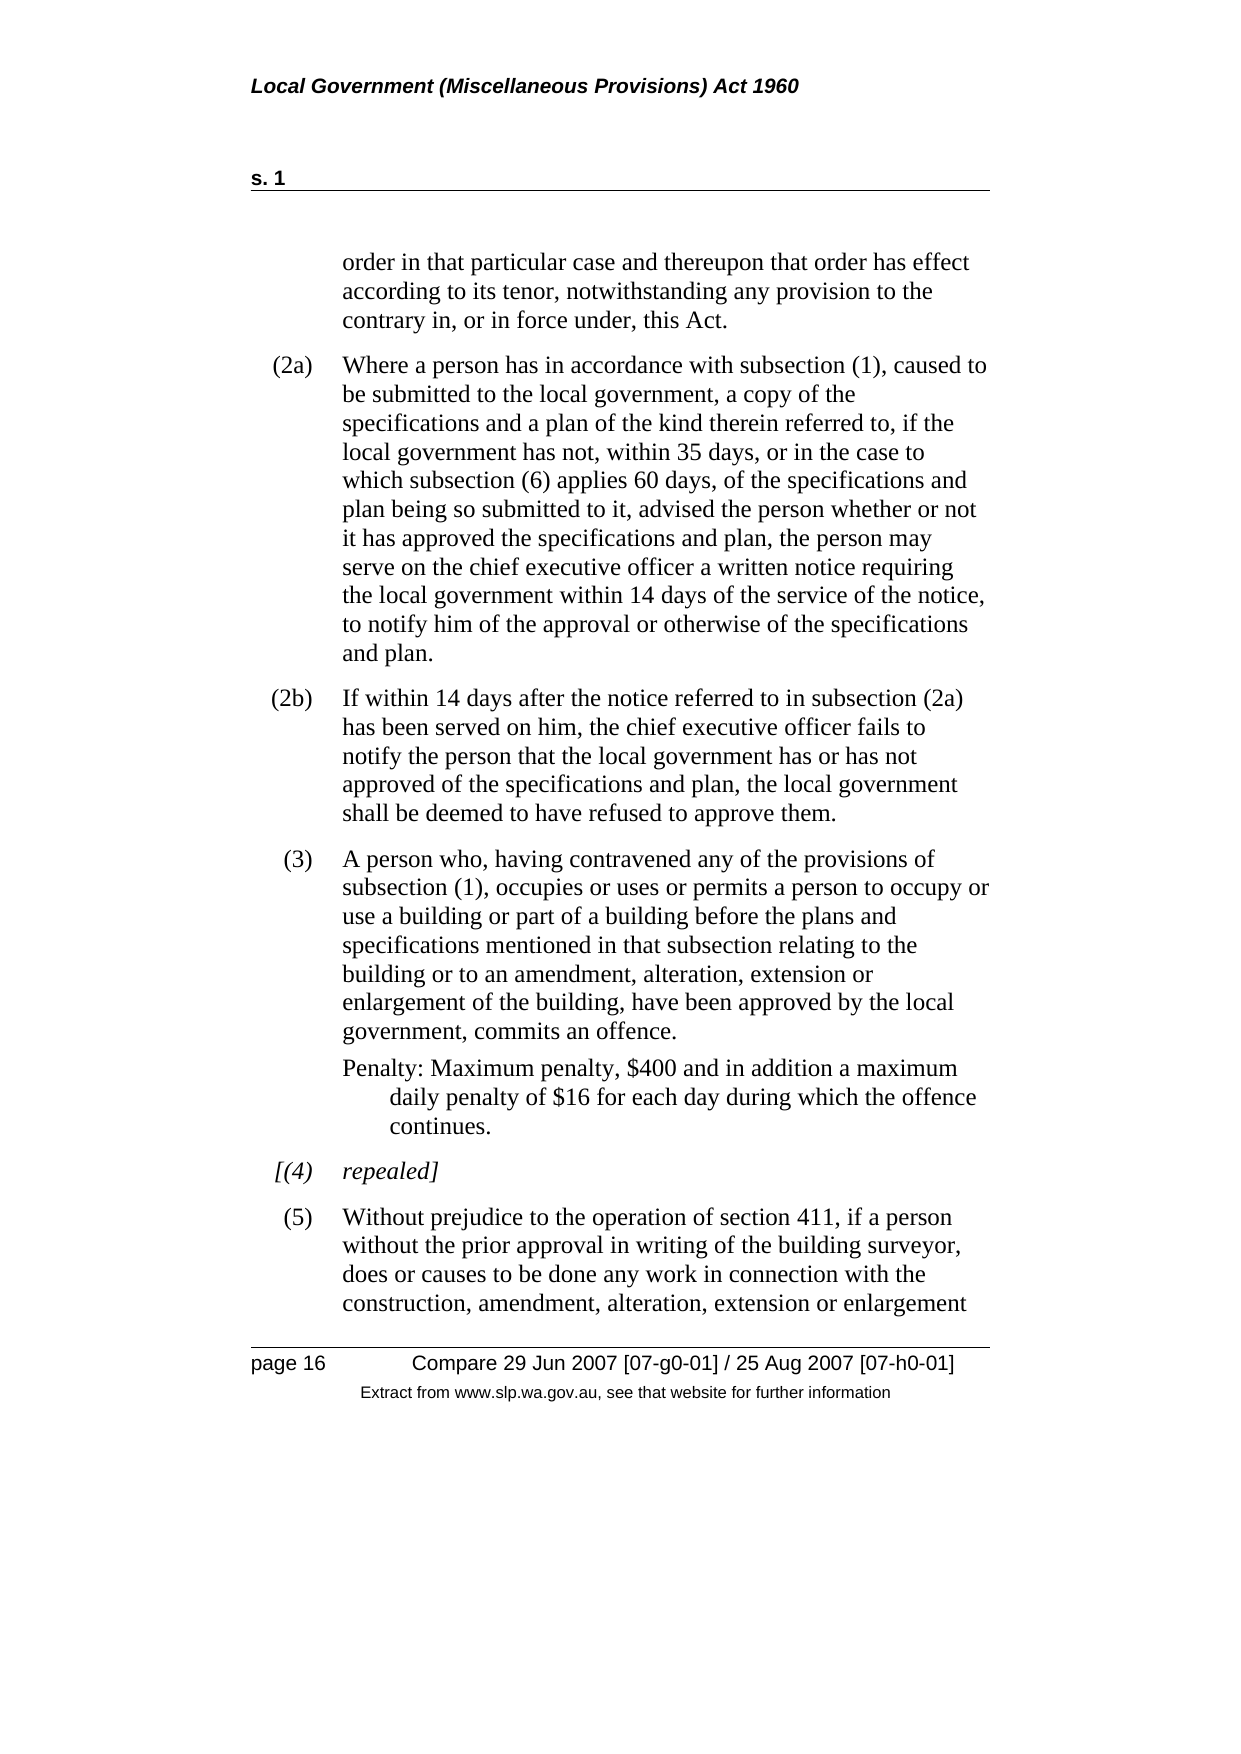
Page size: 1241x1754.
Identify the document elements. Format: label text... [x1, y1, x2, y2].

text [251, 1202, 990, 1317]
text (3) A person who, having contravened any of the provisions of subsection (1), occupies or uses or permits a person to occupy or use a building or part of a building before the plans and specifications mentioned in that subsection relating to the building or to an amendment, alteration, extension or enlargement of the building, have been approved by the local government, commits an offence. [251, 844, 990, 1045]
text (2a) Where a person has in accordance with subsection (1), caused to be submitted to the local government, a copy of the specifications and a plan of the kind therein referred to, if the local government has not, within 35 days, or in the case to which subsection (6) applies 60 days, of the specifications and plan being so submitted to it, advised the person whether or not it has approved the specifications and plan, the person may serve on the chief executive officer a written notice requiring the local government within 14 days of the service of the notice, to notify him of the approval or otherwise of the specifications and plan. [251, 350, 990, 667]
text [(4) repealed] [251, 1156, 990, 1185]
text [251, 247, 990, 334]
text Penalty: Maximum penalty, $400 and in addition a maximum daily penalty of $16 for each day during which the offence continues. [251, 1053, 990, 1139]
text (2b) If within 14 days after the notice referred to in subsection (2a) has been served on him, the chief executive officer fails to notify the person that the local government has or has not approved of the specifications and plan, the local government shall be deemed to have refused to approve them. [251, 683, 990, 827]
